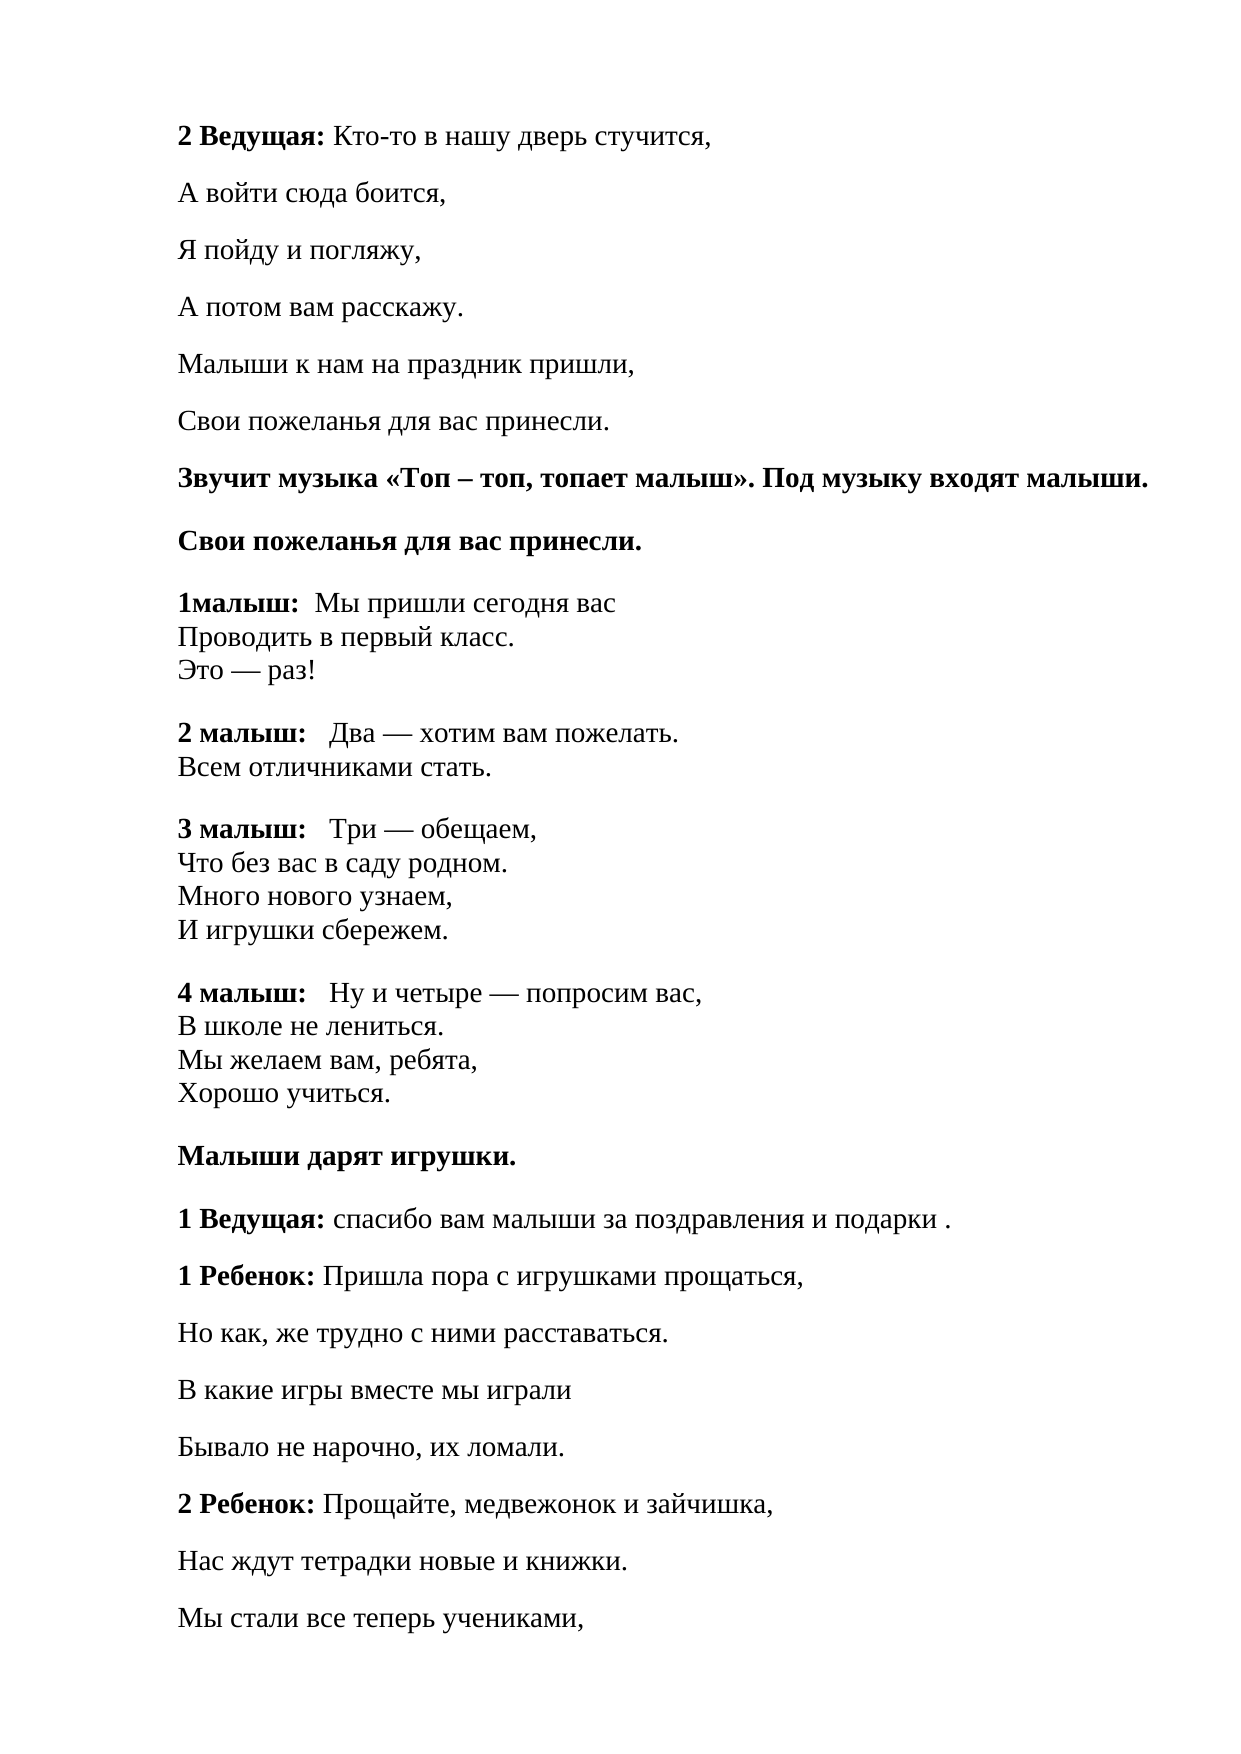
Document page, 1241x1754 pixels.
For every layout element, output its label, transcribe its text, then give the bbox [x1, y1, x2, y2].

text Я пойду и погляжу, [177, 232, 1152, 266]
text Малыши дарят игрушки. [177, 1138, 1152, 1172]
text 1 Ведущая: спасибо вам малыши за поздравления и подарки . [177, 1201, 1152, 1234]
text А потом вам расскажу. [177, 289, 1152, 323]
text 2 Ведущая: Кто-то в нашу дверь стучится, [177, 118, 1152, 152]
text Малыши к нам на праздник пришли, [177, 346, 1152, 379]
text Бывало не нарочно, их ломали. [177, 1429, 1152, 1462]
text 3 малыш: Три — обещаем, Что без вас в саду родном. Много нового узнаем, И игрушки сбережем. [177, 811, 1152, 946]
text 1 Ребенок: Пришла пора с игрушками прощаться, [177, 1258, 1152, 1291]
text В какие игры вместе мы играли [177, 1372, 1152, 1405]
text 2 малыш: Два — хотим вам пожелать. Всем отличниками стать. [177, 715, 1152, 782]
text Свои пожеланья для вас принесли. [177, 403, 1152, 437]
text Но как, же трудно с ними расставаться. [177, 1315, 1152, 1348]
text Мы стали все теперь учениками, [177, 1600, 1152, 1633]
text А войти сюда боится, [177, 175, 1152, 209]
text 2 Ребенок: Прощайте, медвежонок и зайчишка, [177, 1486, 1152, 1519]
text Свои пожеланья для вас принесли. [177, 523, 1152, 556]
text Нас ждут тетрадки новые и книжки. [177, 1543, 1152, 1576]
text 1малыш: Мы пришли сегодня вас Проводить в первый класс. Это — раз! [177, 585, 1152, 686]
text 4 малыш: Ну и четыре — попросим вас, В школе не лениться. Мы желаем вам, ребята, Хорошо учиться. [177, 975, 1152, 1109]
